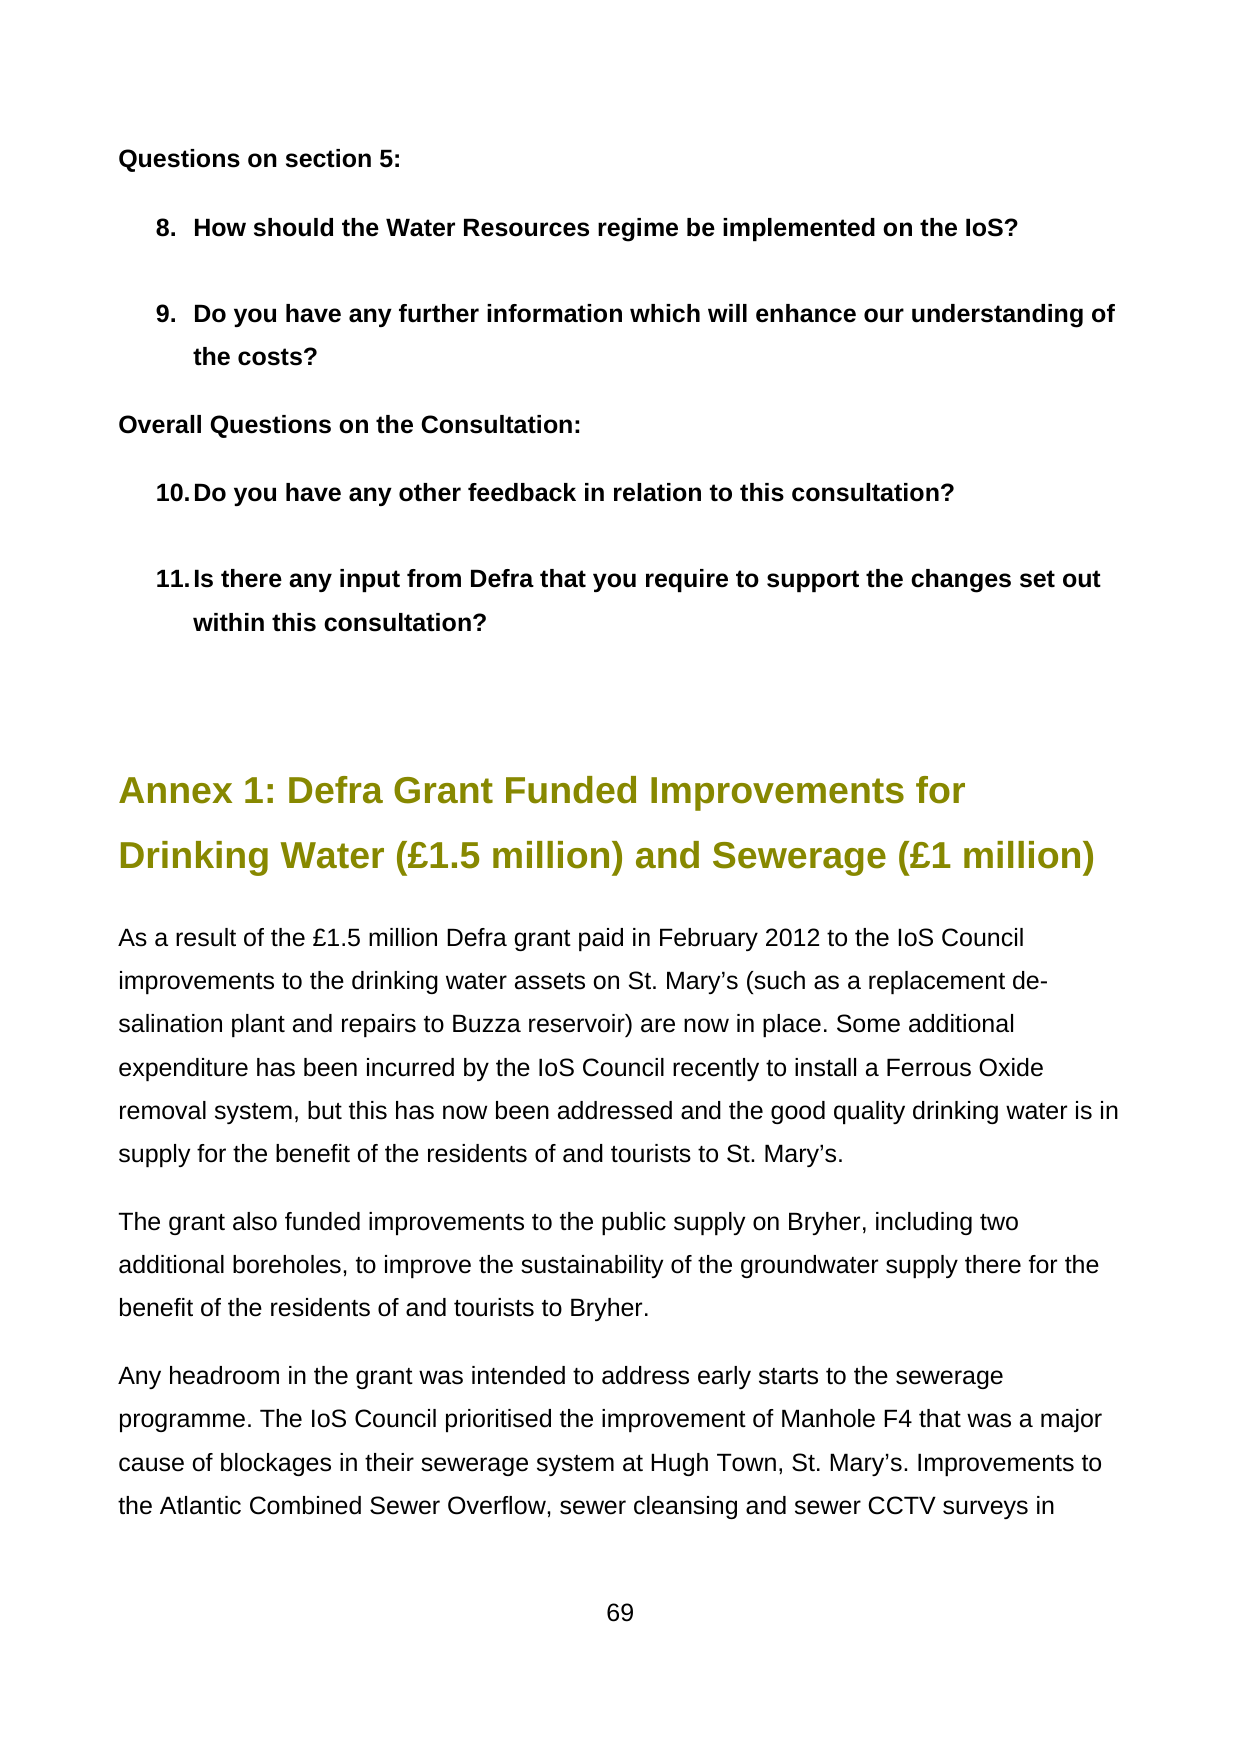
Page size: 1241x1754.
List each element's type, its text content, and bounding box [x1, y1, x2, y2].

subtitle Annex 1: Defra Grant Funded Improvements for Drinking Water (£1.5 million) and Sewerage (£1 million) [118, 769, 1122, 877]
text As a result of the £1.5 million Defra grant paid in February 2012 to the IoS Council improvements to the drinking water assets on St. Mary’s (such as a replacement de-salination plant and repairs to Buzza reservoir) are now in place. Some additional expenditure has been incurred by the IoS Council recently to install a Ferrous Oxide removal system, but this has now been addressed and the good quality drinking water is in supply for the benefit of the residents of and tourists to St. Mary’s. [118, 923, 1122, 1167]
list Is there any input from Defra that you require to support the changes set out within this consultation? [156, 564, 1122, 636]
text Overall Questions on the Consultation: [118, 410, 1122, 439]
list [156, 299, 1122, 371]
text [118, 1361, 1122, 1519]
list Do you have any other feedback in relation to this consultation? [156, 478, 1122, 507]
text The grant also funded improvements to the public supply on Bryher, including two additional boreholes, to improve the sustainability of the groundwater supply there for the benefit of the residents of and tourists to Bryher. [118, 1207, 1122, 1322]
list How should the Water Resources regime be implemented on the IoS? [156, 212, 1122, 241]
text Questions on section 5: [118, 144, 1122, 173]
